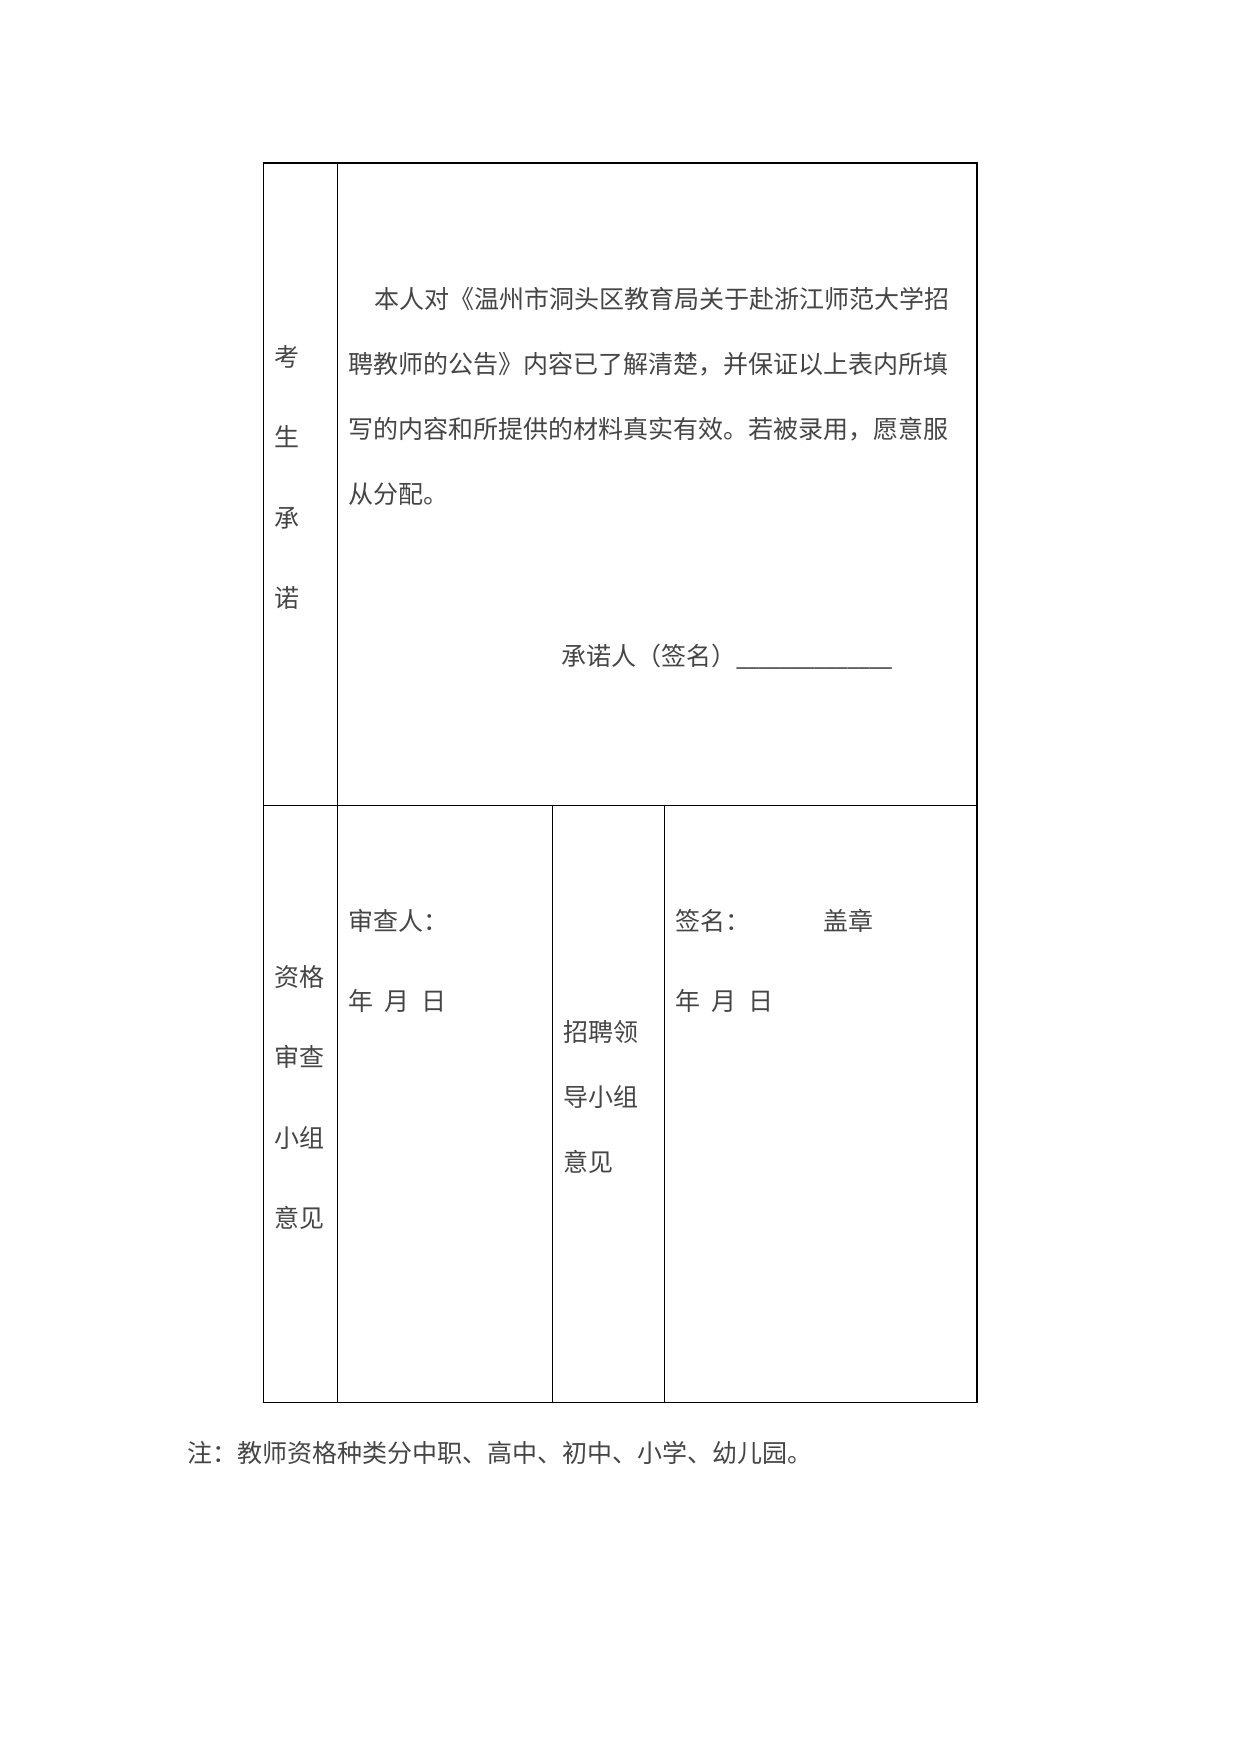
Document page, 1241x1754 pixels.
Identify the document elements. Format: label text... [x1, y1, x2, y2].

table_cell 审查人： 年 月 日 [338, 806, 552, 1402]
text 注：教师资格种类分中职、高中、初中、小学、幼儿园。 [187, 1419, 1053, 1549]
table_cell 签名： 盖章 年 月 日 [665, 806, 976, 1402]
table_cell 本人对《温州市洞头区教育局关于赴浙江师范大学招聘教师的公告》内容已了解清楚，并保证以上表内所填写的内容和所提供的材料真实有效。若被录用，愿意服从分配。 承诺人（签名）______________ [338, 164, 976, 804]
table_cell 资格 审查 小组 意见 [264, 806, 337, 1402]
table_cell 招聘领导小组意见 [553, 806, 664, 1402]
table_cell 考 生 承 诺 [264, 164, 337, 804]
